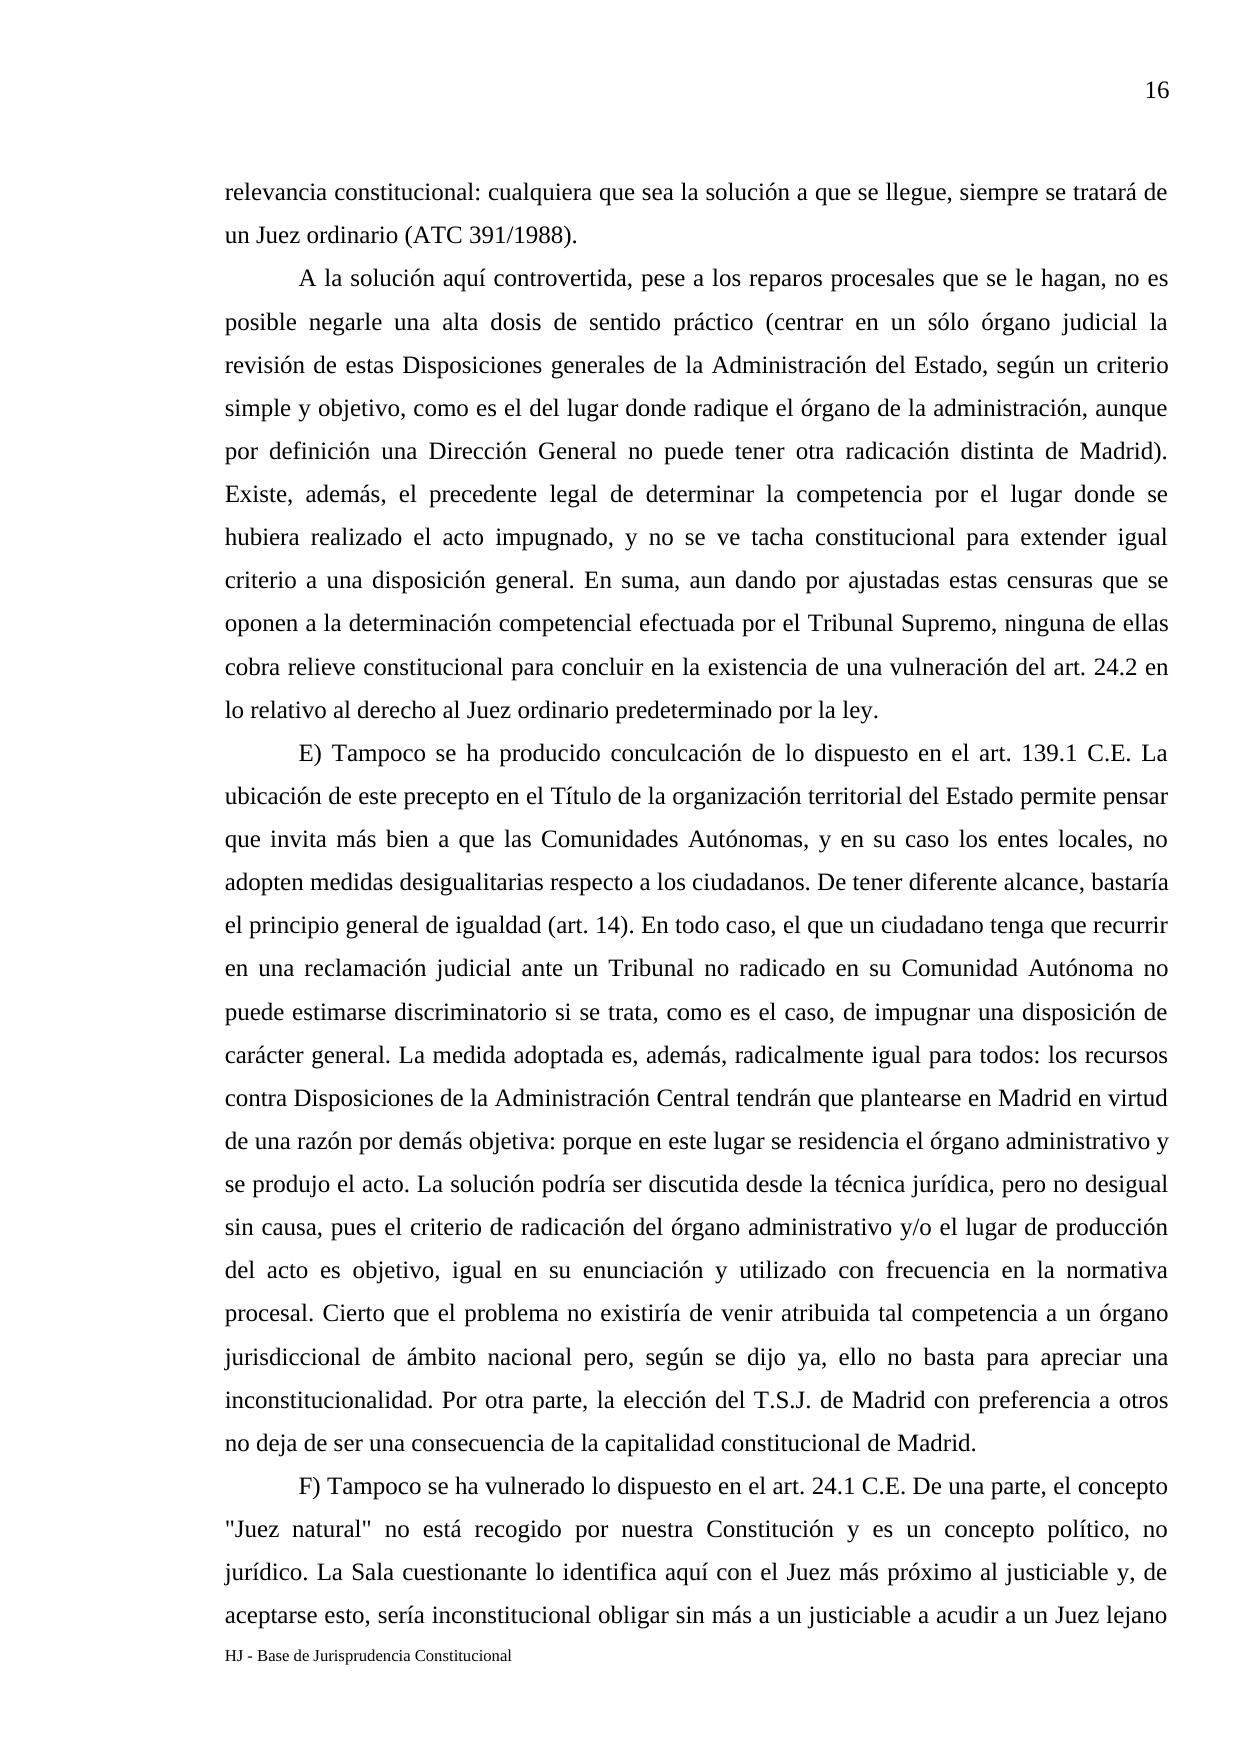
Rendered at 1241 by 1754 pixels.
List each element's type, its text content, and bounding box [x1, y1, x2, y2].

text E) Tampoco se ha producido conculcación de lo dispuesto en el art. 139.1 C.E. La ubicación de este precepto en el Título de la organización territorial del Estado permite pensar que invita más bien a que las Comunidades Autónomas, y en su caso los entes locales, no adopten medidas desigualitarias respecto a los ciudadanos. De tener diferente alcance, bastaría el principio general de igualdad (art. 14). En todo caso, el que un ciudadano tenga que recurrir en una reclamación judicial ante un Tribunal no radicado en su Comunidad Autónoma no puede estimarse discriminatorio si se trata, como es el caso, de impugnar una disposición de carácter general. La medida adoptada es, además, radicalmente igual para todos: los recursos contra Disposiciones de la Administración Central tendrán que plantearse en Madrid en virtud de una razón por demás objetiva: porque en este lugar se residencia el órgano administrativo y se produjo el acto. La solución podría ser discutida desde la técnica jurídica, pero no desigual sin causa, pues el criterio de radicación del órgano administrativo y/o el lugar de producción del acto es objetivo, igual en su enunciación y utilizado con frecuencia en la normativa procesal. Cierto que el problema no existiría de venir atribuida tal competencia a un órgano jurisdiccional de ámbito nacional pero, según se dijo ya, ello no basta para apreciar una inconstitucionalidad. Por otra parte, la elección del T.S.J. de Madrid con preferencia a otros no deja de ser una consecuencia de la capitalidad constitucional de Madrid. [224, 738, 1169, 1457]
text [224, 1471, 1169, 1629]
text A la solución aquí controvertida, pese a los reparos procesales que se le hagan, no es posible negarle una alta dosis de sentido práctico (centrar en un sólo órgano judicial la revisión de estas Disposiciones generales de la Administración del Estado, según un criterio simple y objetivo, como es el del lugar donde radique el órgano de la administración, aunque por definición una Dirección General no puede tener otra radicación distinta de Madrid). Existe, además, el precedente legal de determinar la competencia por el lugar donde se hubiera realizado el acto impugnado, y no se ve tacha constitucional para extender igual criterio a una disposición general. En suma, aun dando por ajustadas estas censuras que se oponen a la determinación competencial efectuada por el Tribunal Supremo, ninguna de ellas cobra relieve constitucional para concluir en la existencia de una vulneración del art. 24.2 en lo relativo al derecho al Juez ordinario predeterminado por la ley. [224, 263, 1169, 723]
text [224, 177, 1169, 249]
